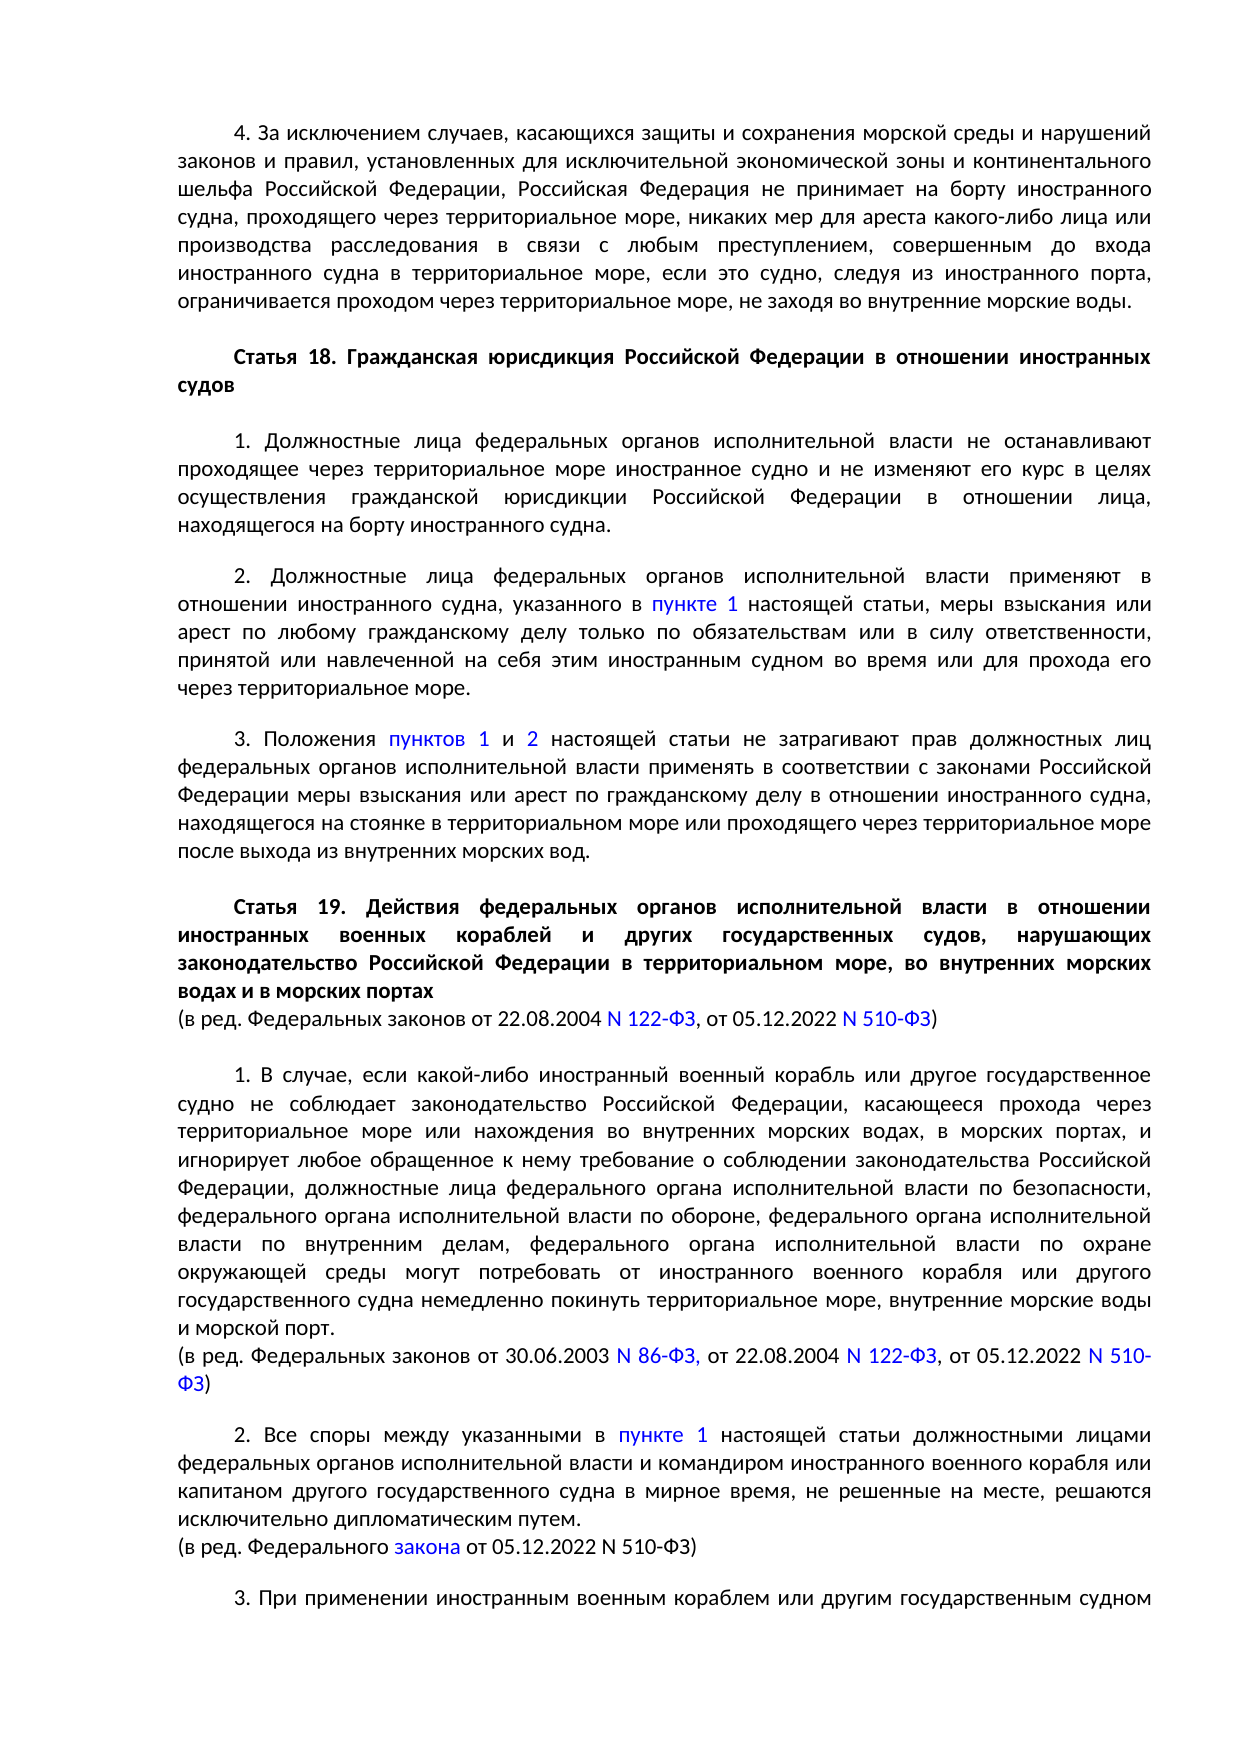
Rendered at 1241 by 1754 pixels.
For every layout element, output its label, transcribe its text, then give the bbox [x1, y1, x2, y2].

text 2. Должностные лица федеральных органов исполнительной власти применяют в отношении иностранного судна, указанного в пункте 1 настоящей статьи, меры взыскания или арест по любому гражданскому делу только по обязательствам или в силу ответственности, принятой или навлеченной на себя этим иностранным судном во время или для прохода его через территориальное море. [177, 561, 1152, 701]
text (в ред. Федеральных законов от 30.06.2003 N 86-ФЗ, от 22.08.2004 N 122-ФЗ, от 05.12.2022 N 510-ФЗ) [177, 1341, 1152, 1397]
title Статья 19. Действия федеральных органов исполнительной власти в отношении иностранных военных кораблей и других государственных судов, нарушающих законодательство Российской Федерации в территориальном море, во внутренних морских водах и в морских портах [177, 892, 1152, 1004]
text 3. Положения пунктов 1 и 2 настоящей статьи не затрагивают прав должностных лиц федеральных органов исполнительной власти применять в соответствии с законами Российской Федерации меры взыскания или арест по гражданскому делу в отношении иностранного судна, находящегося на стоянке в территориальном море или проходящего через территориальное море после выхода из внутренних морских вод. [177, 724, 1152, 864]
text 4. За исключением случаев, касающихся защиты и сохранения морской среды и нарушений законов и правил, установленных для исключительной экономической зоны и континентального шельфа Российской Федерации, Российская Федерация не принимает на борту иностранного судна, проходящего через территориальное море, никаких мер для ареста какого-либо лица или производства расследования в связи с любым преступлением, совершенным до входа иностранного судна в территориальное море, если это судно, следуя из иностранного порта, ограничивается проходом через территориальное море, не заходя во внутренние морские воды. [177, 118, 1152, 314]
text 1. Должностные лица федеральных органов исполнительной власти не останавливают проходящее через территориальное море иностранное судно и не изменяют его курс в целях осуществления гражданской юрисдикции Российской Федерации в отношении лица, находящегося на борту иностранного судна. [177, 426, 1152, 538]
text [177, 1583, 1152, 1611]
text 2. Все споры между указанными в пункте 1 настоящей статьи должностными лицами федеральных органов исполнительной власти и командиром иностранного военного корабля или капитаном другого государственного судна в мирное время, не решенные на месте, решаются исключительно дипломатическим путем. [177, 1420, 1152, 1532]
text (в ред. Федеральных законов от 22.08.2004 N 122-ФЗ, от 05.12.2022 N 510-ФЗ) [177, 1004, 1152, 1033]
text 1. В случае, если какой-либо иностранный военный корабль или другое государственное судно не соблюдает законодательство Российской Федерации, касающееся прохода через территориальное море или нахождения во внутренних морских водах, в морских портах, и игнорирует любое обращенное к нему требование о соблюдении законодательства Российской Федерации, должностные лица федерального органа исполнительной власти по безопасности, федерального органа исполнительной власти по обороне, федерального органа исполнительной власти по внутренним делам, федерального органа исполнительной власти по охране окружающей среды могут потребовать от иностранного военного корабля или другого государственного судна немедленно покинуть территориальное море, внутренние морские воды и морской порт. [177, 1061, 1152, 1341]
title Статья 18. Гражданская юрисдикция Российской Федерации в отношении иностранных судов [177, 342, 1152, 398]
text (в ред. Федерального закона от 05.12.2022 N 510-ФЗ) [177, 1532, 1152, 1560]
